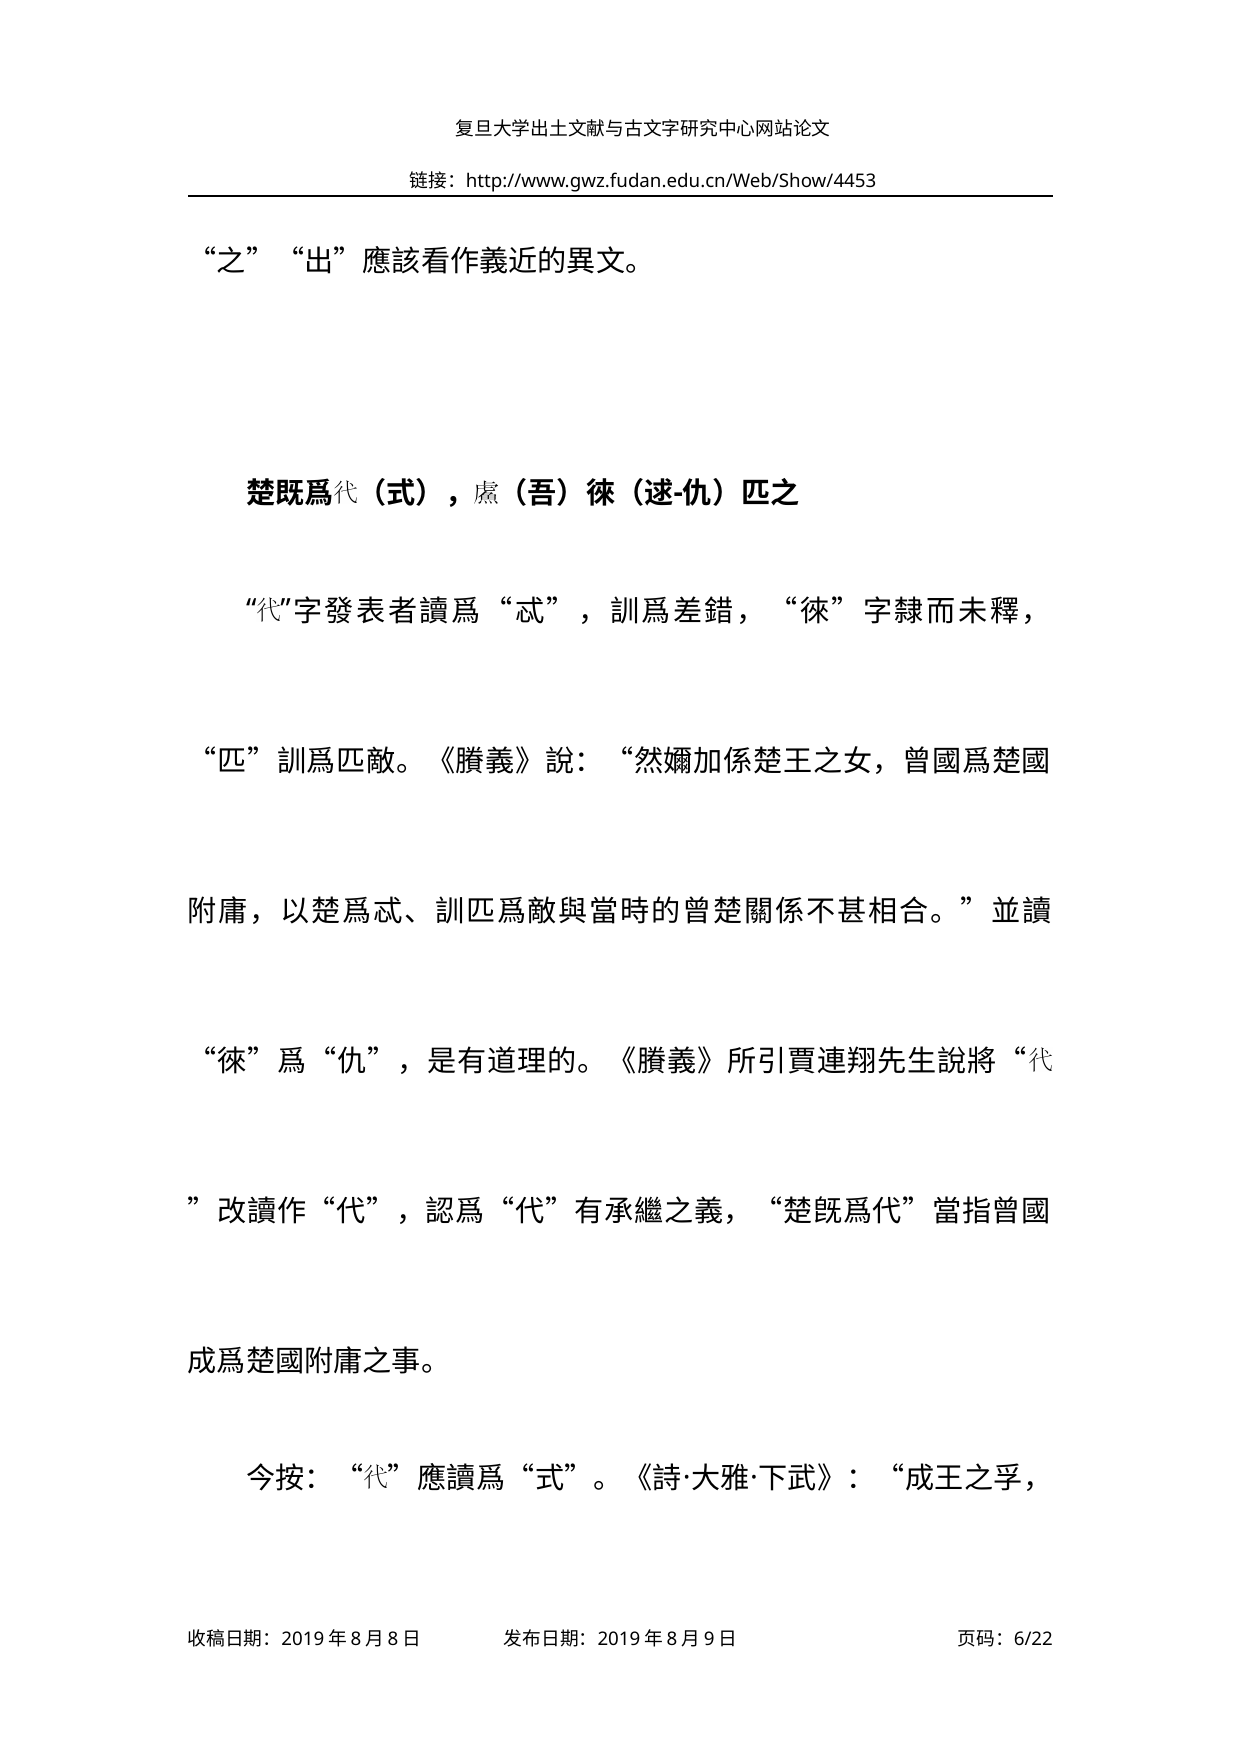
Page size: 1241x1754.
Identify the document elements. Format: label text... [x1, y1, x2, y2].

picture [473, 480, 499, 504]
picture [1028, 1047, 1053, 1072]
text “”字發表者讀爲“忒”，訓爲差錯，“徠”字隸而未釋，“匹”訓爲匹敵。《賸義》說：“然嬭加係楚王之女，曾國爲楚國附庸，以楚爲忒、訓匹爲敵與當時的曾楚關係不甚相合。”並讀“徠”爲“仇”，是有道理的。《賸義》所引賈連翔先生說將“”改讀作“代”，認爲“代”有承繼之義，“楚旣爲代”當指曾國成爲楚國附庸之事。 [187, 571, 1053, 1396]
picture [256, 597, 280, 622]
picture [363, 1464, 388, 1489]
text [187, 1438, 1053, 1513]
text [187, 222, 1053, 297]
picture [333, 480, 358, 504]
text 楚既爲（式），（吾）徠（逑-仇）匹之 [187, 454, 1053, 529]
